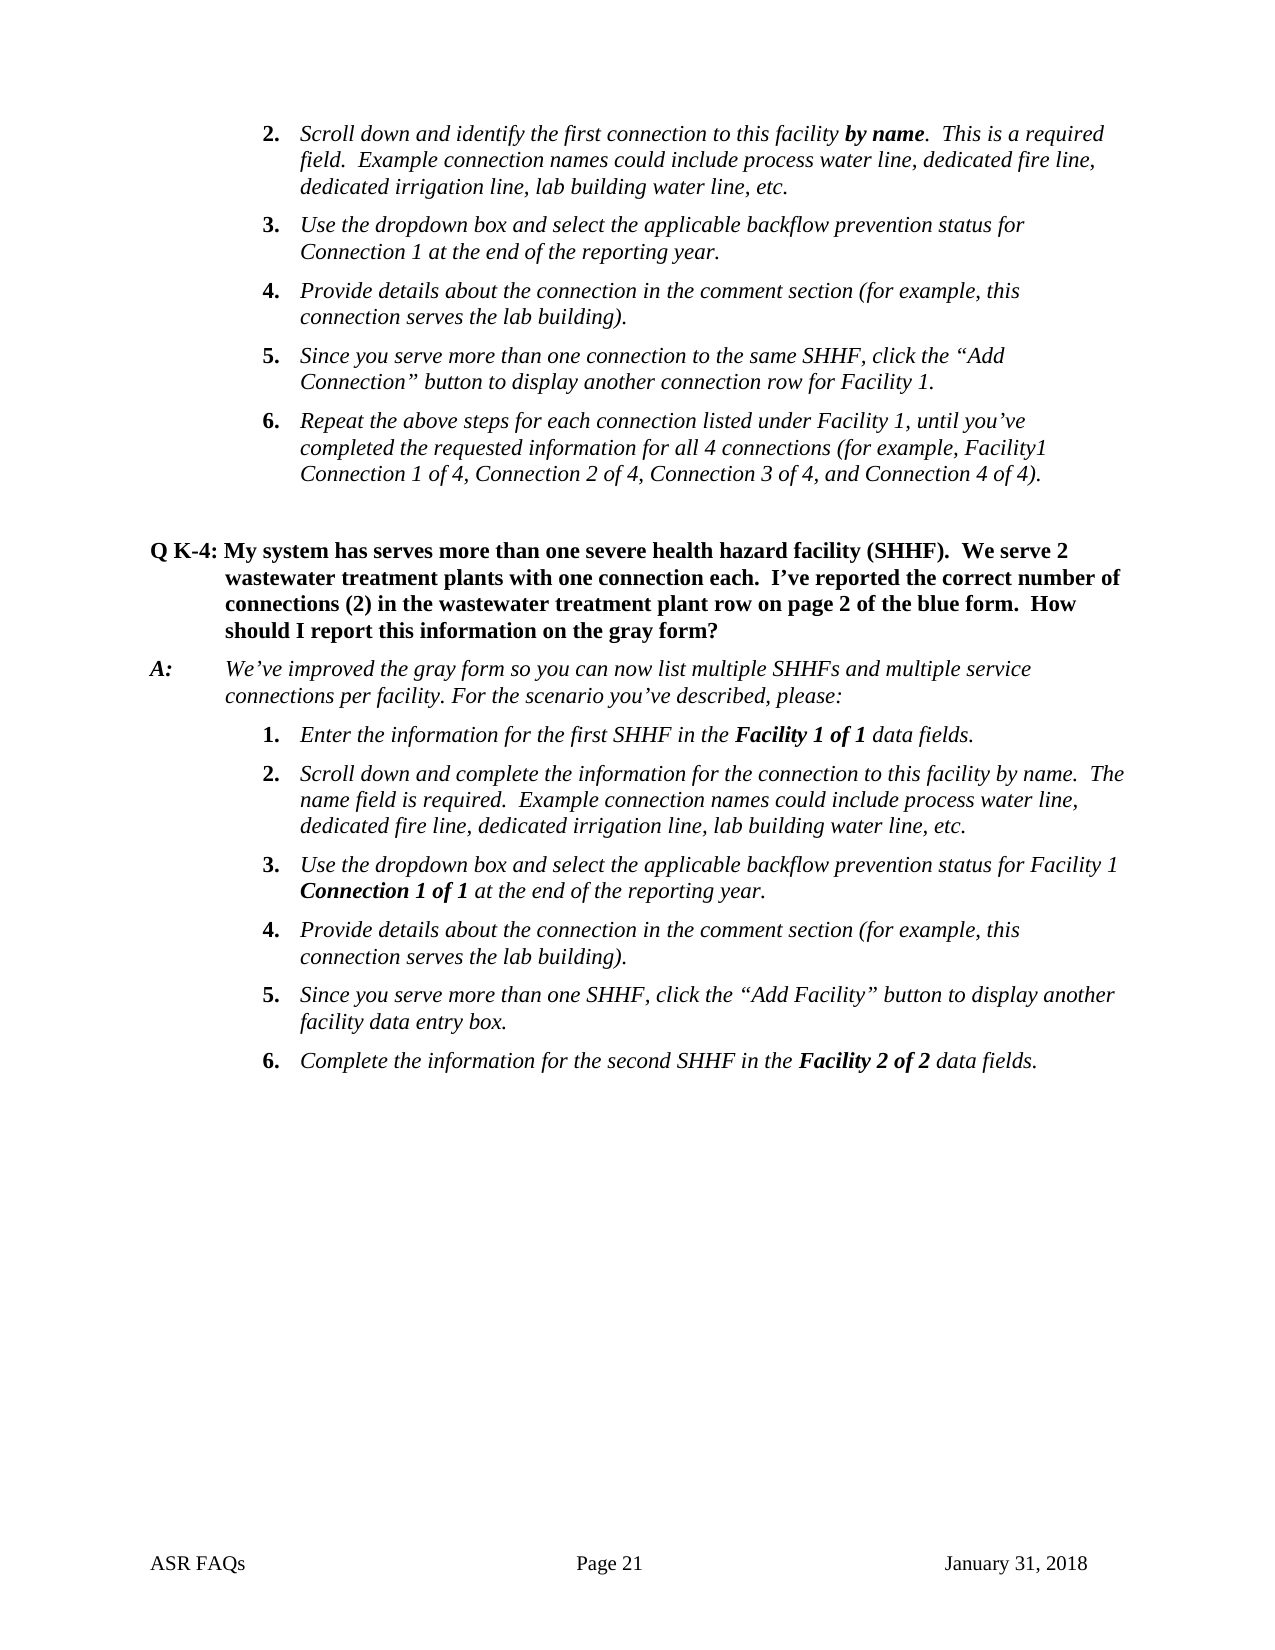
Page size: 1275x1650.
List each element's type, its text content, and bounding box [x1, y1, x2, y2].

list Since you serve more than one connection to the same SHHF, click the “Add Connection” button to display another connection row for Facility 1. [262, 342, 1125, 395]
text Q K-4: My system has serves more than one severe health hazard facility (SHHF). We serve 2 wastewater treatment plants with one connection each. I’ve reported the correct number of connections (2) in the wastewater treatment plant row on page 2 of the blue form. How should I report this information on the gray form? [150, 538, 1125, 643]
list Repeat the above steps for each connection listed under Facility 1, until you’ve completed the requested information for all 4 connections (for example, Facility1 Connection 1 of 4, Connection 2 of 4, Connection 3 of 4, and Connection 4 of 4). [262, 407, 1125, 486]
list Provide details about the connection in the comment section (for example, this connection serves the lab building). [262, 277, 1125, 329]
text A: We’ve improved the gray form so you can now list multiple SHHFs and multiple service connections per facility. For the scenario you’ve described, please: [150, 656, 1125, 708]
list Since you serve more than one SHHF, click the “Add Facility” button to display another facility data entry box. [262, 982, 1125, 1034]
list Provide details about the connection in the comment section (for example, this connection serves the lab building). [262, 916, 1125, 969]
list Use the dropdown box and select the applicable backflow prevention status for Facility 1 Connection 1 of 1 at the end of the reporting year. [262, 851, 1125, 904]
list Scroll down and complete the information for the connection to this facility by name. The name field is required. Example connection names could include process water line, dedicated fire line, dedicated irrigation line, lab building water line, etc. [262, 759, 1125, 839]
list Scroll down and identify the first connection to this facility by name. This is a required field. Example connection names could include process water line, dedicated fire line, dedicated irrigation line, lab building water line, etc. [262, 120, 1125, 199]
list Enter the information for the first SHHF in the Facility 1 of 1 data fields. [262, 721, 1125, 747]
list Use the dropdown box and select the applicable backflow prevention status for Connection 1 at the end of the reporting year. [262, 212, 1125, 264]
list Complete the information for the second SHHF in the Facility 2 of 2 data fields. [262, 1047, 1125, 1073]
